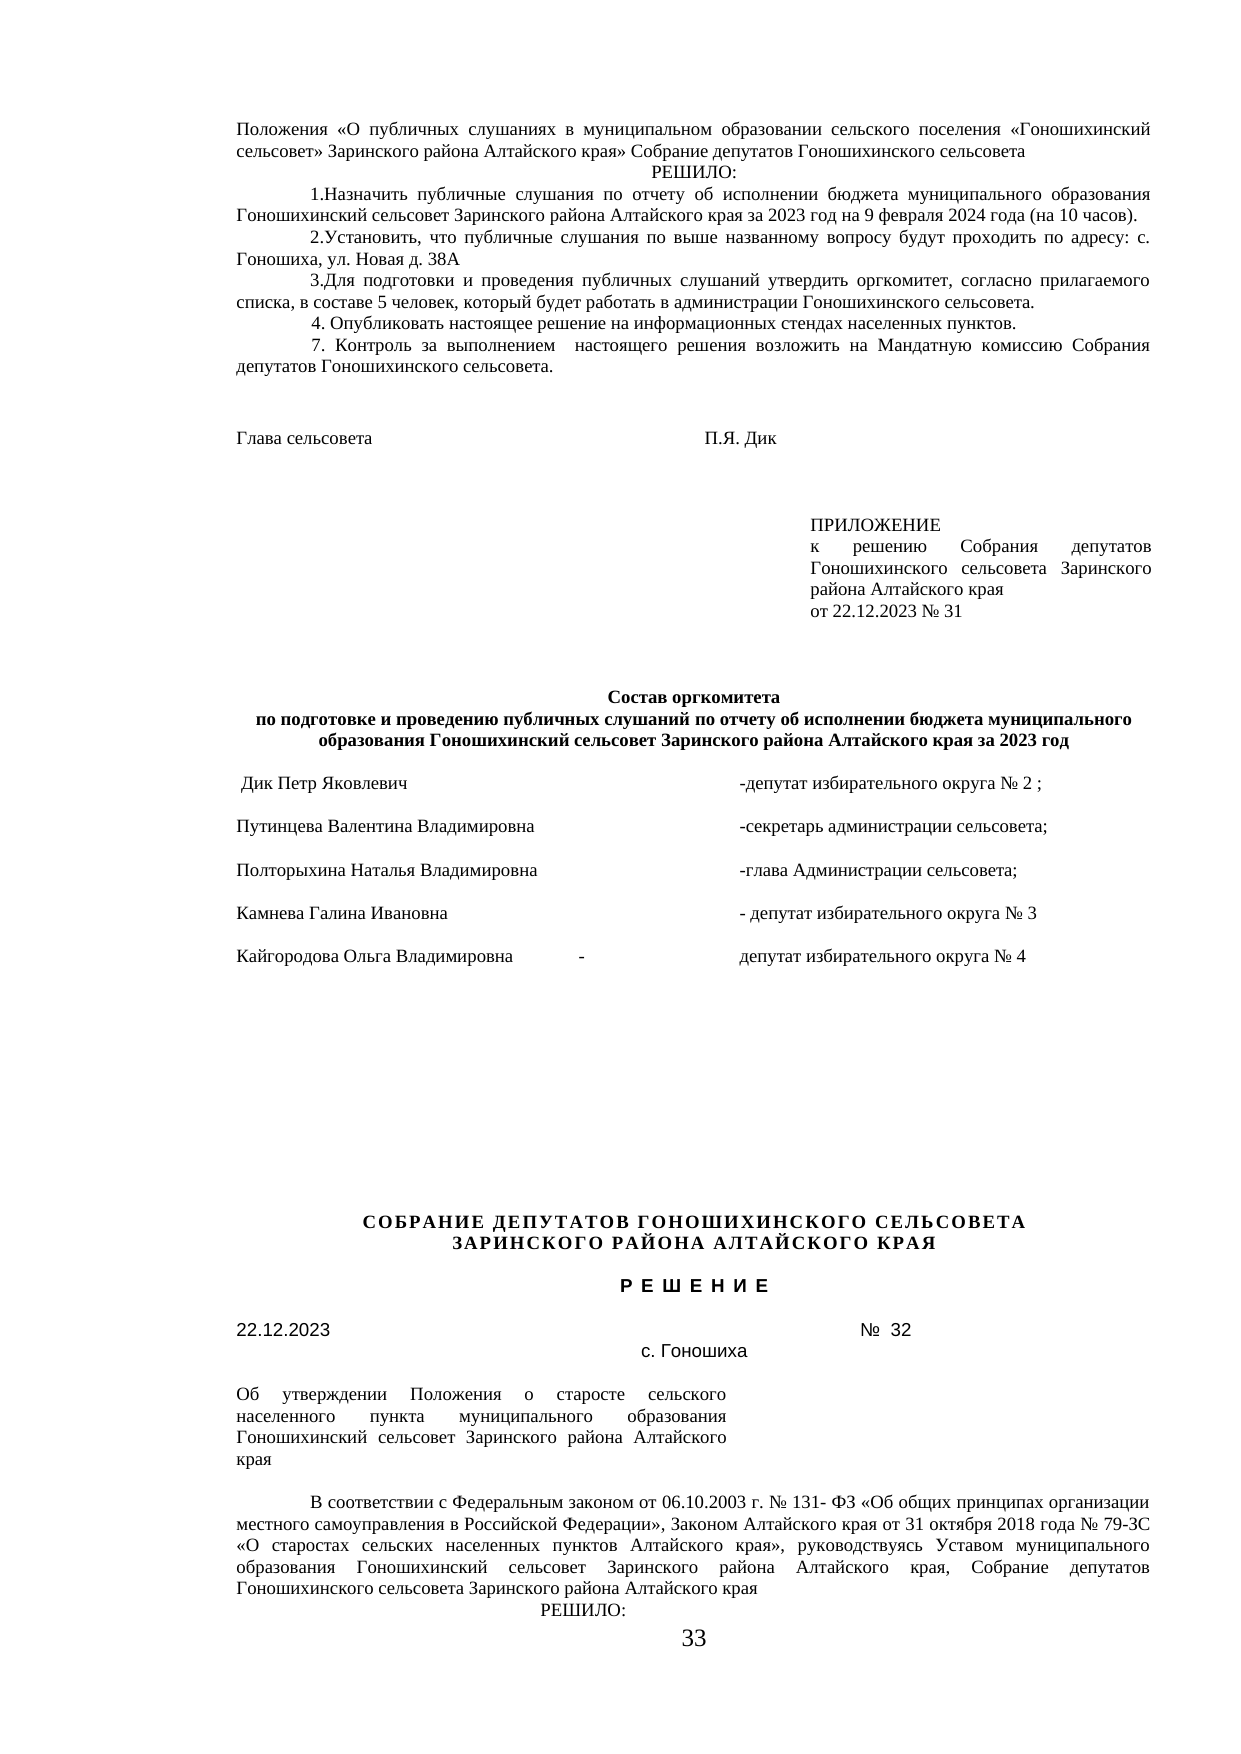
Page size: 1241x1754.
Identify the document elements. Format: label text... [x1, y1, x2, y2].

text Глава сельсовета П.Я. Дик [236, 427, 1152, 449]
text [236, 118, 1152, 161]
text 7. Контроль за выполнением настоящего решения возложить на Мандатную комиссию Собрания депутатов Гоношихинского сельсовета. [236, 334, 1152, 377]
text 3.Для подготовки и проведения публичных слушаний утвердить оргкомитет, согласно прилагаемого списка, в составе 5 человек, который будет работать в администрации Гоношихинского сельсовета. [236, 269, 1152, 312]
text В соответствии с Федеральным законом от 06.10.2003 г. № 131- ФЗ «Об общих принципах организации местного самоуправления в Российской Федерации», Законом Алтайского края от 31 октября 2018 года № 79-ЗС «О старостах сельских населенных пунктов Алтайского края», руководствуясь Уставом муниципального образования Гоношихинский сельсовет Заринского района Алтайского края, Собрание депутатов Гоношихинского сельсовета Заринского района Алтайского края [236, 1491, 1152, 1599]
text 4. Опубликовать настоящее решение на информационных стендах населенных пунктов. [236, 312, 1152, 334]
text решение [236, 1275, 1152, 1297]
text по подготовке и проведению публичных слушаний по отчету об исполнении бюджета муниципального образования Гоношихинский сельсовет Заринского района Алтайского края за 2023 год [236, 707, 1152, 751]
text РЕШИЛО: [236, 1599, 1152, 1620]
text Собрание депутатов ГОНОШИХИНСКОГО сельсовета [236, 1211, 1152, 1232]
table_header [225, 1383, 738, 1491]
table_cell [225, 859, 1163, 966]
text РЕШИЛО: [236, 161, 1152, 183]
text 2.Установить, что публичные слушания по выше названному вопросу будут проходить по адресу: с. Гоношиха, ул. Новая д. 38А [236, 226, 1152, 269]
text 22.12.2023 № 32 [236, 1318, 1152, 1340]
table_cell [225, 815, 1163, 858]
text с. Гоношиха [236, 1340, 1152, 1362]
text 1.Назначить публичные слушания по отчету об исполнении бюджета муниципального образования Гоношихинский сельсовет Заринского района Алтайского края за 2023 год на 9 февраля 2024 года (на 10 часов). [236, 183, 1152, 226]
text Заринского района Алтайского края [236, 1232, 1152, 1254]
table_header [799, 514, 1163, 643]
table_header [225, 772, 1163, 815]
text Состав оргкомитета [236, 686, 1152, 707]
